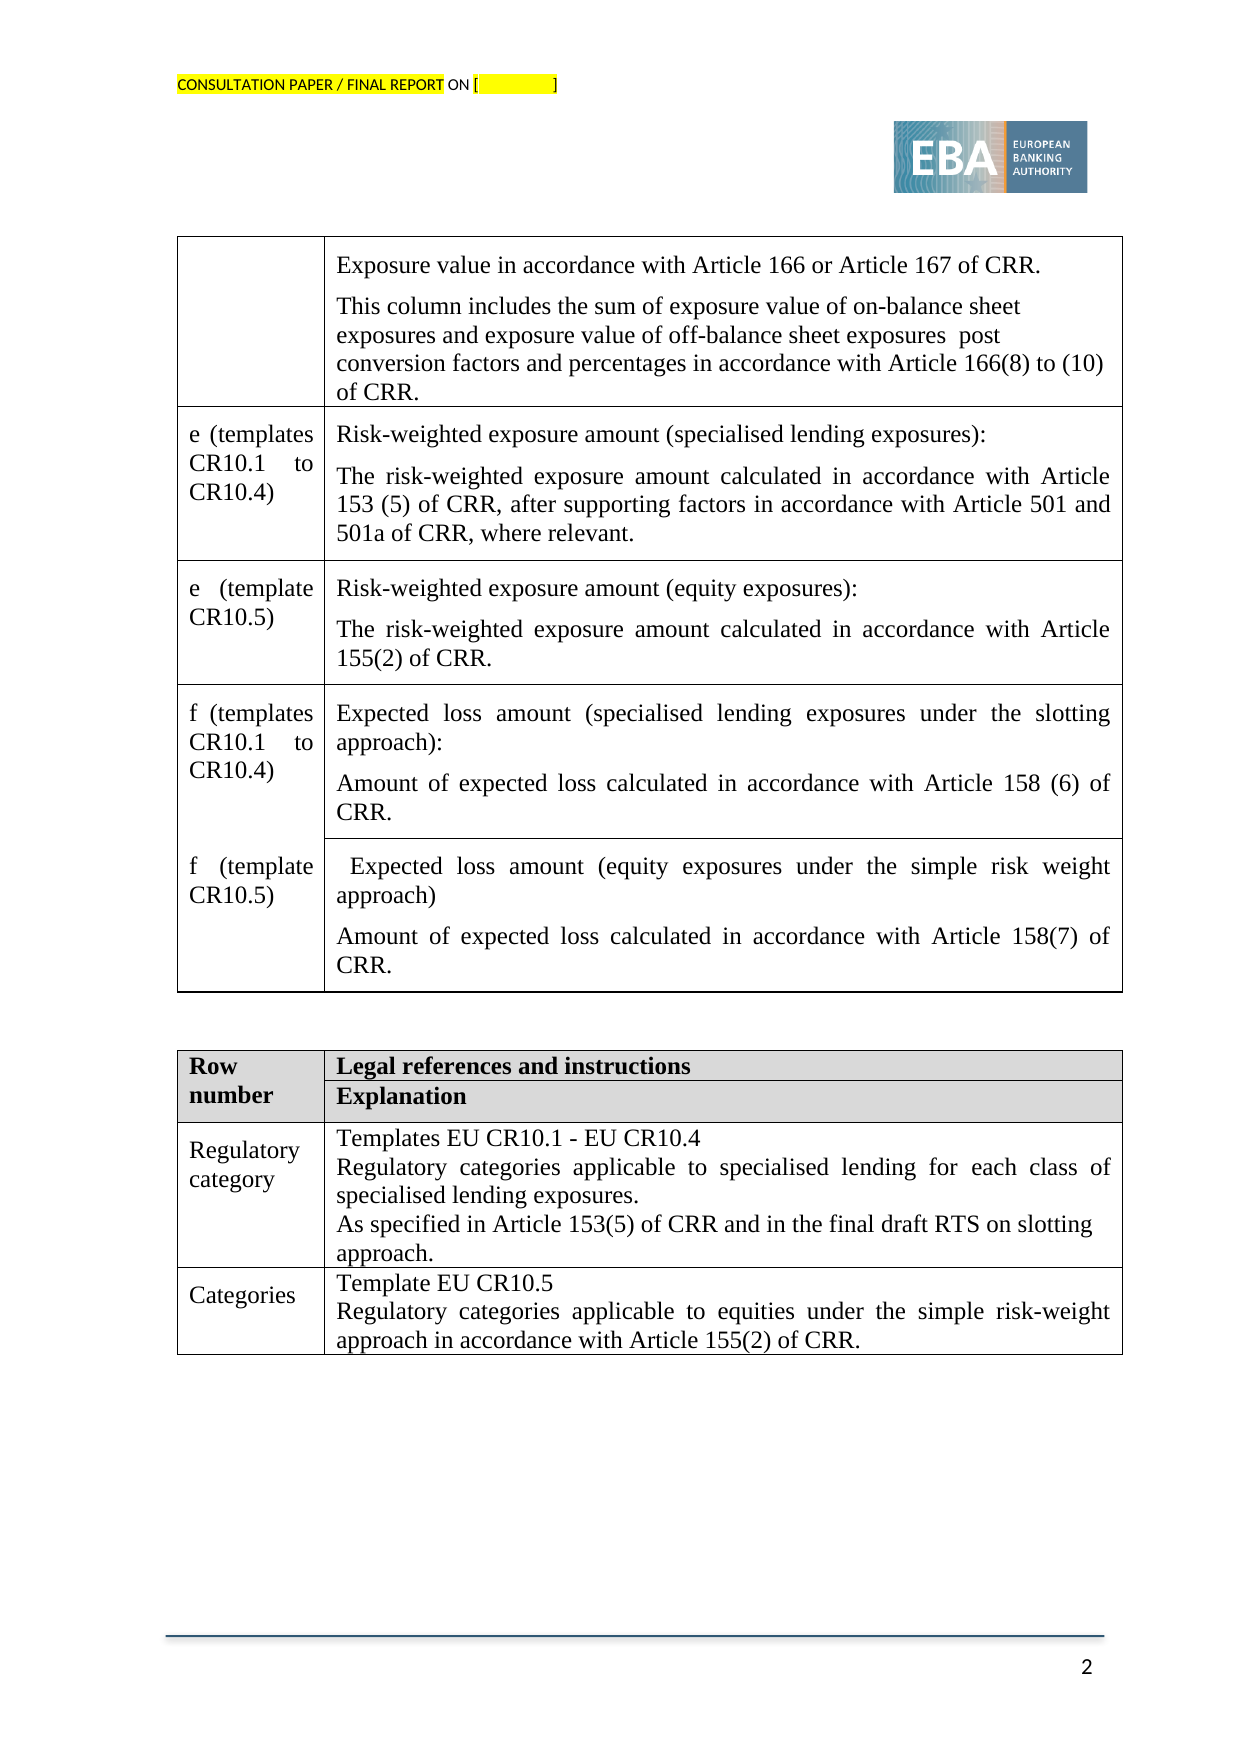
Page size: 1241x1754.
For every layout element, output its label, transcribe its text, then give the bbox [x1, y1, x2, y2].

table_header Legal references and instructions [325, 1051, 1122, 1080]
picture [893, 121, 1088, 193]
table_cell f (template CR10.5) [178, 838, 324, 991]
table_header Row number [178, 1051, 324, 1122]
table_cell Template EU CR10.5 Regulatory categories applicable to equities under the simple risk-weight approach in accordance with Article 155(2) of CRR. [325, 1268, 1122, 1354]
table_cell Expected loss amount (equity exposures under the simple risk weight approach) Amount of expected loss calculated in accordance with Article 158(7) of CRR. [325, 839, 1122, 991]
table_cell Categories [178, 1268, 324, 1354]
table_cell Risk-weighted exposure amount (specialised lending exposures): The risk-weighted exposure amount calculated in accordance with Article 153 (5) of CRR, after supporting factors in accordance with Article 501 and 501a of CRR, where relevant. [325, 407, 1122, 559]
table_cell f (templates CR10.1 to CR10.4) [178, 685, 324, 838]
table_cell Templates EU CR10.1 - EU CR10.4 Regulatory categories applicable to specialised lending for each class of specialised lending exposures. As specified in Article 153(5) of CRR and in the final draft RTS on slotting approach. [325, 1123, 1122, 1267]
table_cell Regulatory category [178, 1123, 324, 1267]
table_cell d [178, 237, 324, 406]
table_cell Explanation [325, 1081, 1122, 1122]
table_cell e (templates CR10.1 to CR10.4) [178, 407, 324, 559]
table_cell e (template CR10.5) [178, 561, 324, 684]
table_cell Risk-weighted exposure amount (equity exposures): The risk-weighted exposure amount calculated in accordance with Article 155(2) of CRR. [325, 561, 1122, 684]
table_cell Expected loss amount (specialised lending exposures under the slotting approach): Amount of expected loss calculated in accordance with Article 158 (6) of CRR. [325, 685, 1122, 838]
